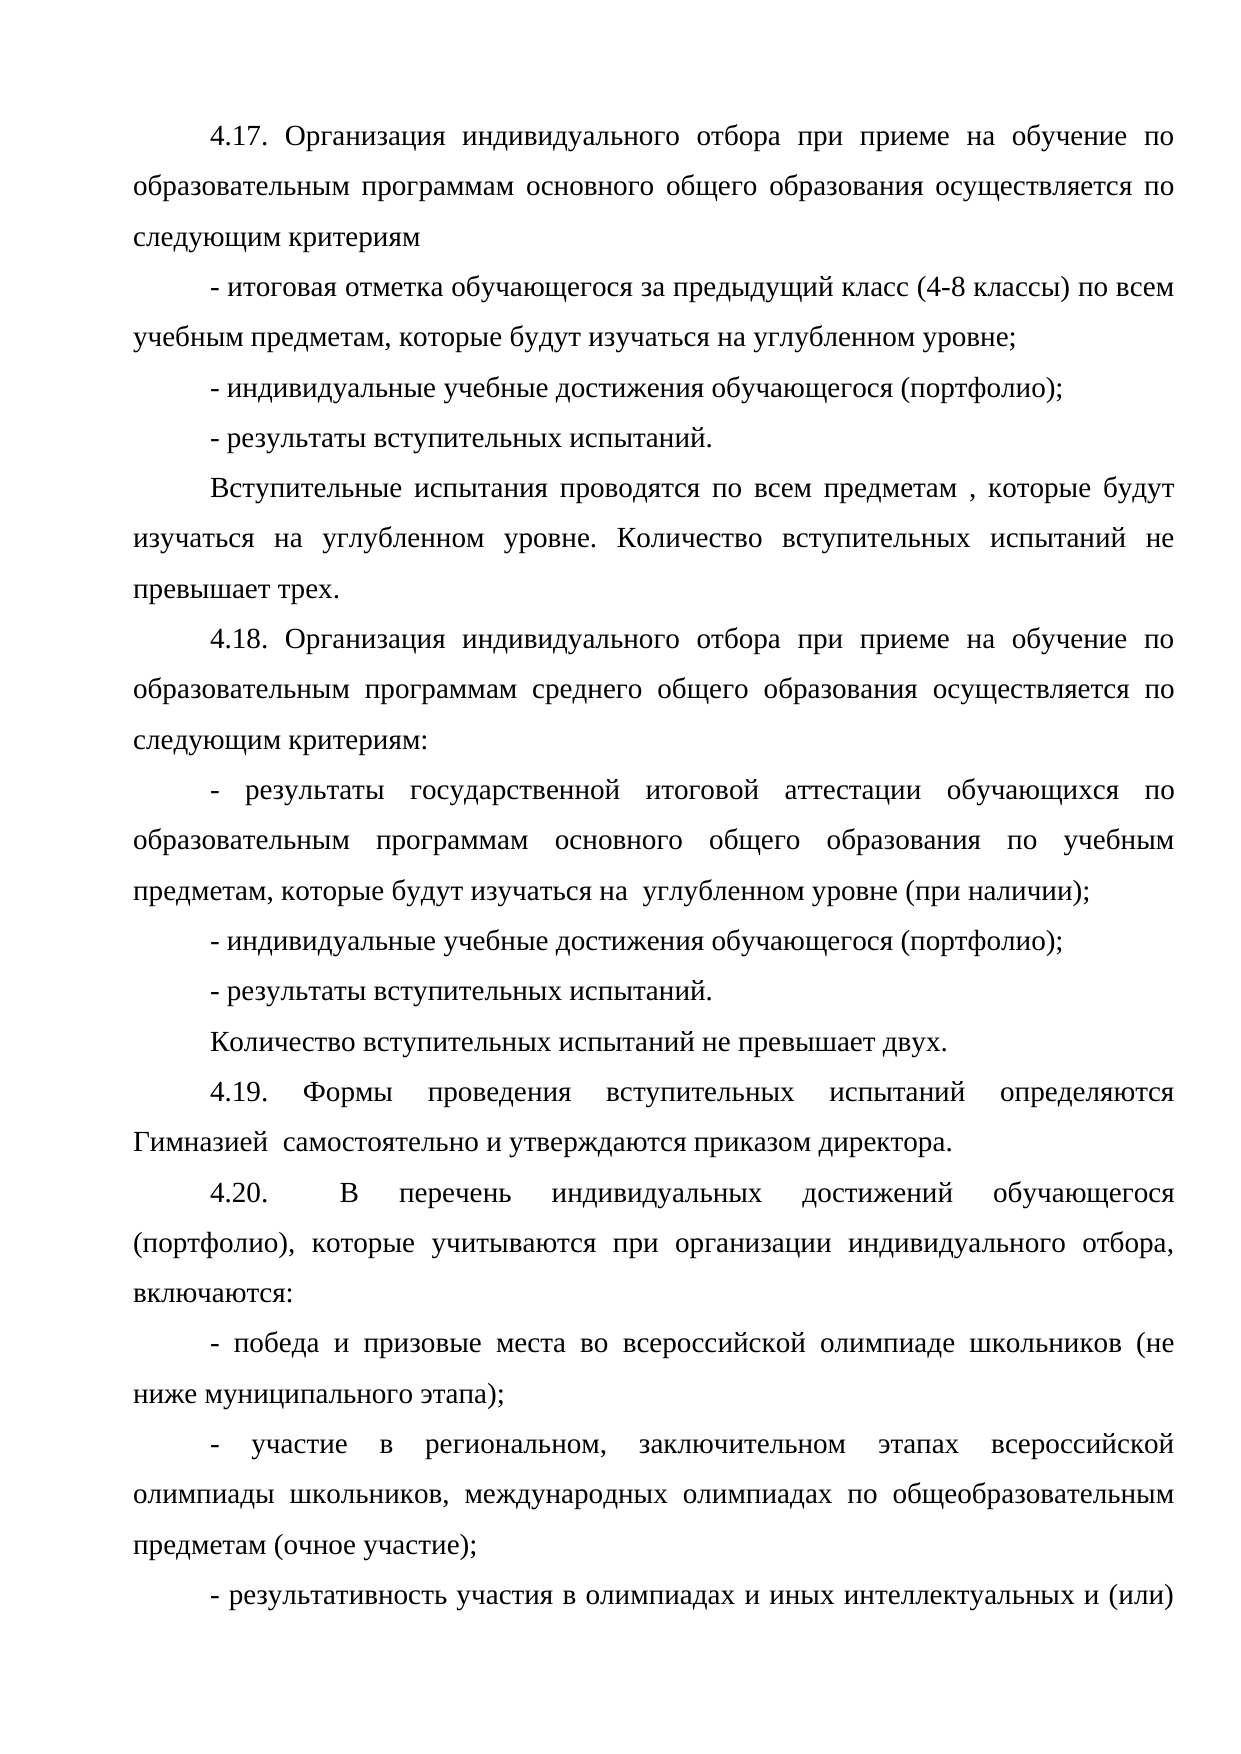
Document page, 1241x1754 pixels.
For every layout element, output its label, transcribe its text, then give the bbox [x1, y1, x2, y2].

text Вступительные испытания проводятся по всем предметам , которые будут изучаться на углубленном уровне. Количество вступительных испытаний не превышает трех. [133, 470, 1175, 604]
text 4.18. Организация индивидуального отбора при приеме на обучение по образовательным программам среднего общего образования осуществляется по следующим критериям: [133, 621, 1175, 755]
text - результаты вступительных испытаний. [133, 973, 1175, 1007]
text - индивидуальные учебные достижения обучающегося (портфолио); [133, 923, 1175, 957]
text - результаты государственной итоговой аттестации обучающихся по образовательным программам основного общего образования по учебным предметам, которые будут изучаться на углубленном уровне (при наличии); [133, 772, 1175, 906]
text - итоговая отметка обучающегося за предыдущий класс (4-8 классы) по всем учебным предметам, которые будут изучаться на углубленном уровне; [133, 269, 1175, 353]
text - индивидуальные учебные достижения обучающегося (портфолио); [133, 370, 1175, 403]
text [133, 1577, 1175, 1611]
list В перечень индивидуальных достижений обучающегося (портфолио), которые учитываются при организации индивидуального отбора, включаются: [133, 1175, 1175, 1309]
text Количество вступительных испытаний не превышает двух. [133, 1024, 1175, 1057]
text - участие в региональном, заключительном этапах всероссийской олимпиады школьников, международных олимпиадах по общеобразовательным предметам (очное участие); [133, 1426, 1175, 1560]
text - победа и призовые места во всероссийской олимпиаде школьников (не ниже муниципального этапа); [133, 1326, 1175, 1409]
text 4.17. Организация индивидуального отбора при приеме на обучение по образовательным программам основного общего образования осуществляется по следующим критериям [133, 118, 1175, 252]
text 4.19. Формы проведения вступительных испытаний определяются Гимназией самостоятельно и утверждаются приказом директора. [133, 1074, 1175, 1158]
text - результаты вступительных испытаний. [133, 420, 1175, 453]
